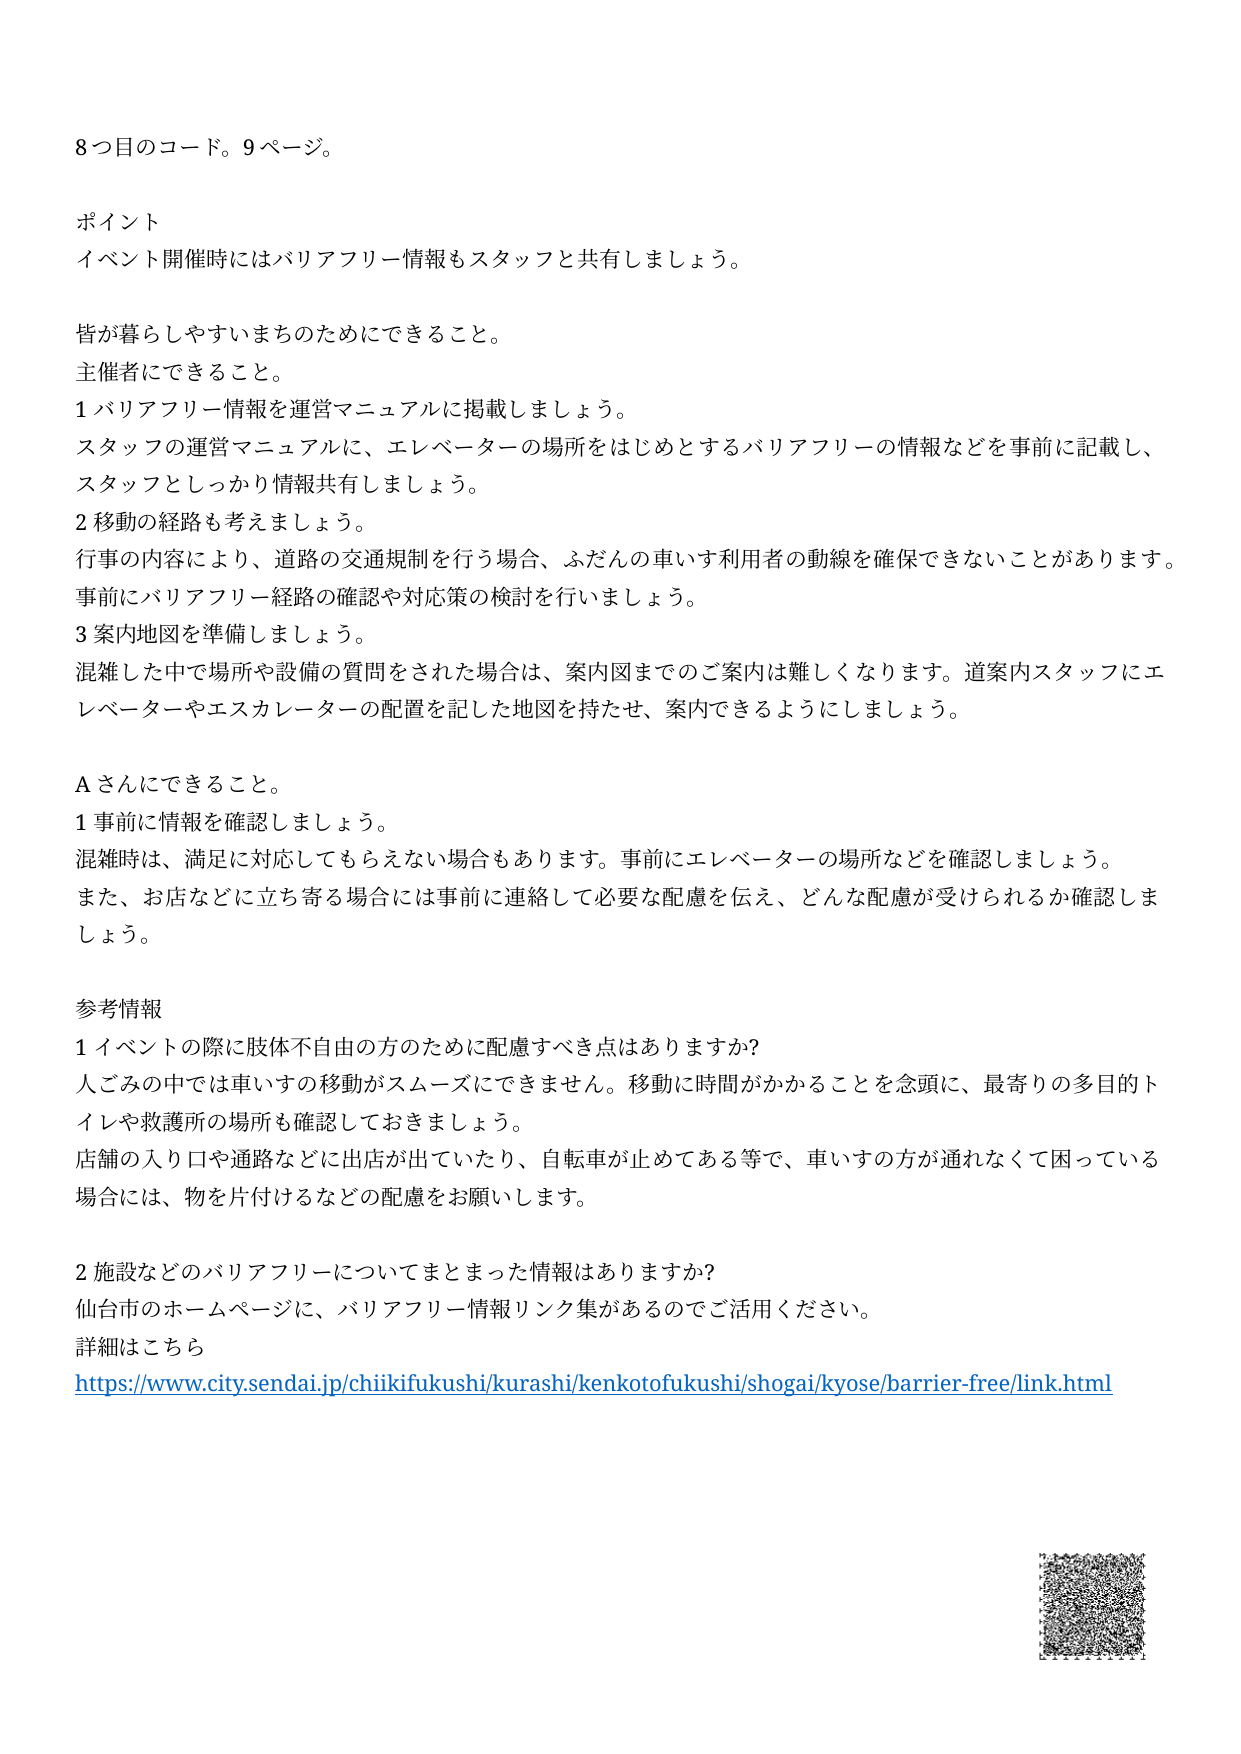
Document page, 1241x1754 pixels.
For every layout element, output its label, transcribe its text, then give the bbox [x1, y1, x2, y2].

text https://www.city.sendai.jp/chiikifukushi/kurashi/kenkotofukushi/shogai/kyose/barrier-free/link.html [75, 1364, 1165, 1402]
text 1 事前に情報を確認しましょう。 [75, 802, 1165, 839]
text スタッフの運営マニュアルに、エレベーターの場所をはじめとするバリアフリーの情報などを事前に記載し、スタッフとしっかり情報共有しましょう。 [75, 427, 1165, 502]
text Aさんにできること。 [75, 764, 1165, 802]
text 仙台市のホームページに、バリアフリー情報リンク集があるのでご活用ください。 [75, 1289, 1165, 1327]
text 1 バリアフリー情報を運営マニュアルに掲載しましょう。 [75, 389, 1165, 427]
text イベント開催時にはバリアフリー情報もスタッフと共有しましょう。 [75, 239, 1165, 277]
text 1 イベントの際に肢体不自由の方のために配慮すべき点はありますか? [75, 1027, 1165, 1064]
text 8つ目のコード。9ページ。 [75, 127, 1165, 164]
text 店舗の入り口や通路などに出店が出ていたり、自転車が止めてある等で、車いすの方が通れなくて困っている場合には、物を片付けるなどの配慮をお願いします。 [75, 1139, 1165, 1214]
text 混雑した中で場所や設備の質問をされた場合は、案内図までのご案内は難しくなります。道案内スタッフにエレベーターやエスカレーターの配置を記した地図を持たせ、案内できるようにしましょう。 [75, 652, 1165, 727]
text 主催者にできること。 [75, 352, 1165, 389]
text 参考情報 [75, 989, 1165, 1027]
text 2 施設などのバリアフリーについてまとまった情報はありますか? [75, 1252, 1165, 1289]
text 2 移動の経路も考えましょう。 [75, 502, 1165, 539]
picture [1039, 1553, 1146, 1660]
text 皆が暮らしやすいまちのためにできること。 [75, 314, 1165, 352]
text 人ごみの中では車いすの移動がスムーズにできません。移動に時間がかかることを念頭に、最寄りの多目的トイレや救護所の場所も確認しておきましょう。 [75, 1064, 1165, 1139]
text 詳細はこちら [75, 1327, 1165, 1364]
text 混雑時は、満足に対応してもらえない場合もあります。事前にエレベーターの場所などを確認しましょう。 [75, 839, 1165, 877]
text 行事の内容により、道路の交通規制を行う場合、ふだんの車いす利用者の動線を確保できないことがあります。事前にバリアフリー経路の確認や対応策の検討を行いましょう。 [75, 539, 1165, 614]
text ポイント [75, 202, 1165, 239]
text また、お店などに立ち寄る場合には事前に連絡して必要な配慮を伝え、どんな配慮が受けられるか確認しましょう。 [75, 877, 1165, 952]
text 3 案内地図を準備しましょう。 [75, 614, 1165, 652]
